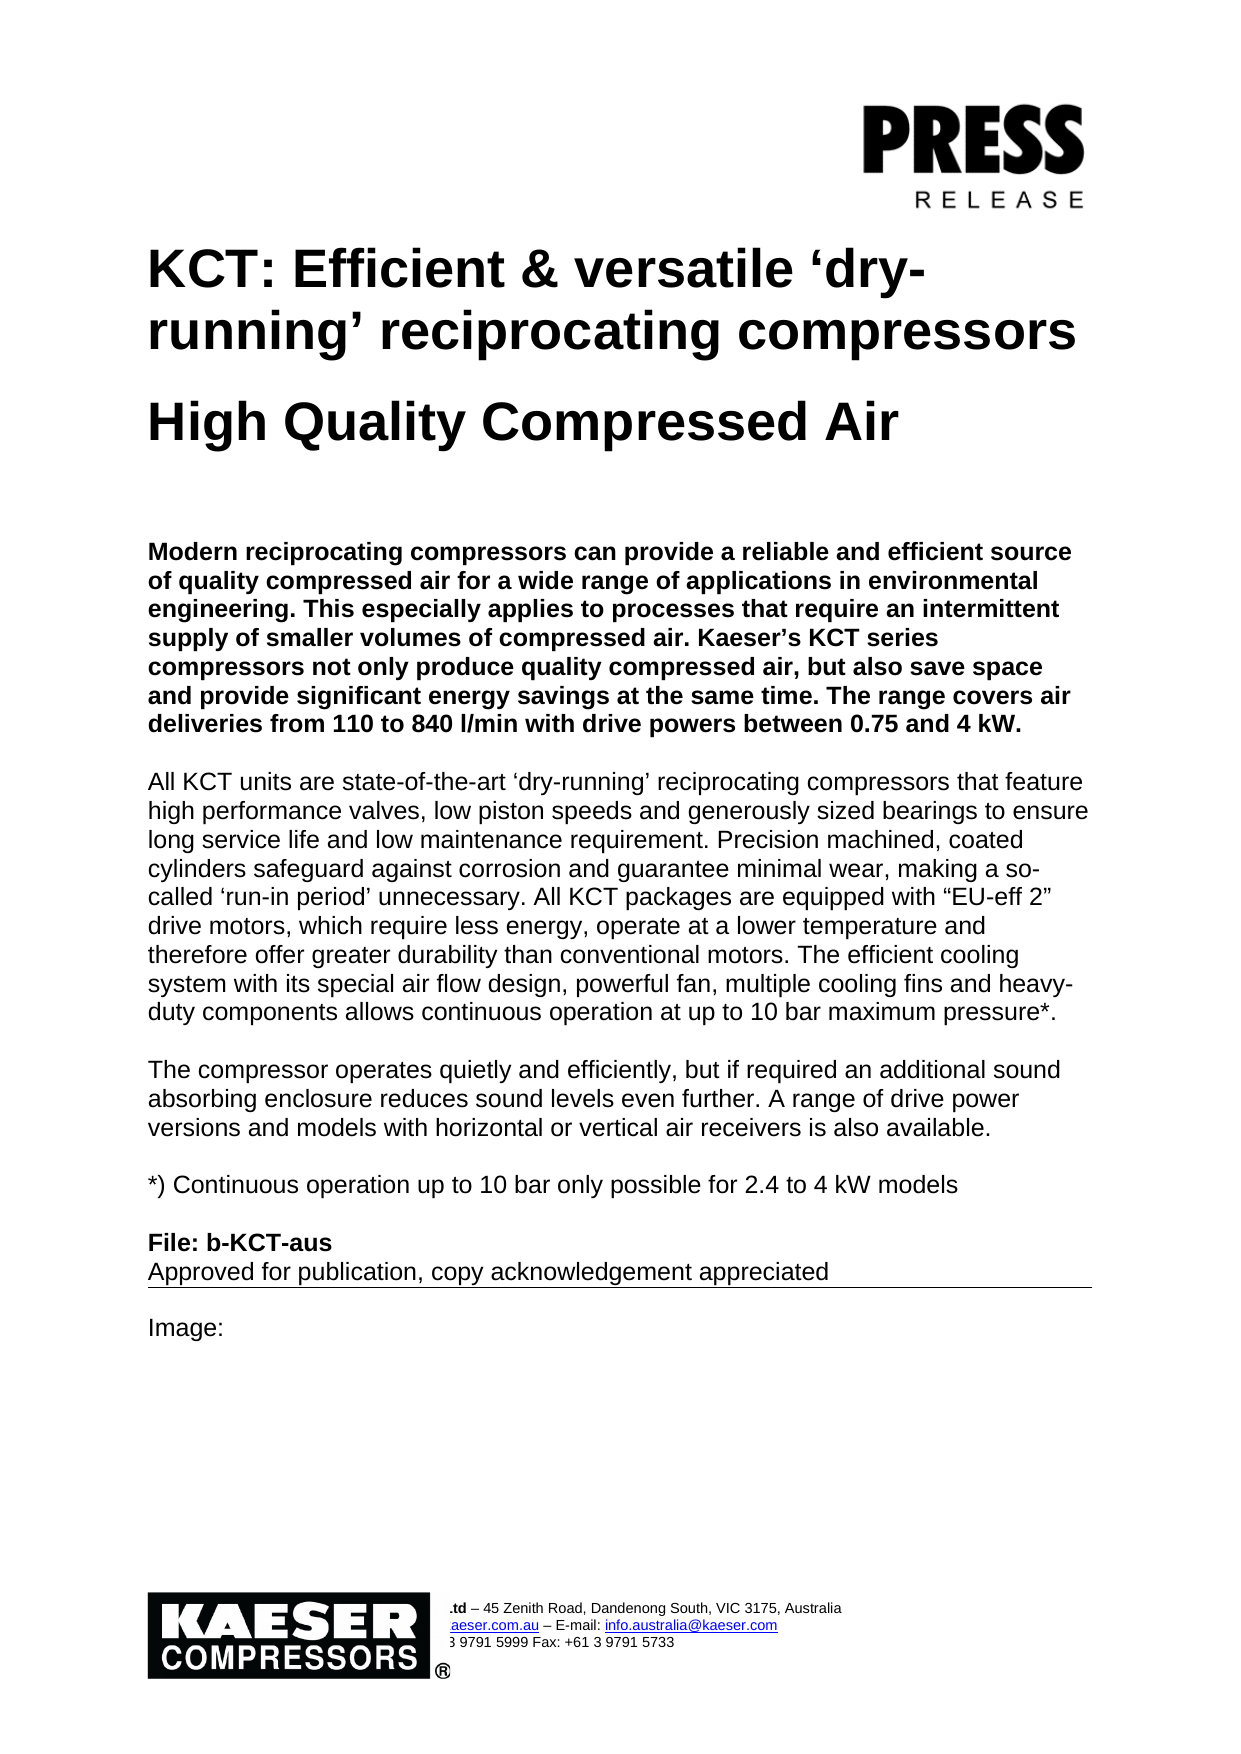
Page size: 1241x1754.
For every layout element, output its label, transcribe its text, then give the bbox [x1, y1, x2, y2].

text High Quality Compressed Air [148, 390, 1092, 452]
picture [849, 81, 1149, 229]
text File: b-KCT-aus [148, 1228, 1092, 1257]
text KCT: Efficient & versatile ‘dry-running’ reciprocating compressors [148, 236, 1092, 361]
picture [147, 1592, 451, 1679]
text All KCT units are state-of-the-art ‘dry-running’ reciprocating compressors that feature high performance valves, low piston speeds and generously sized bearings to ensure long service life and low maintenance requirement. Precision machined, coated cylinders safeguard against corrosion and guarantee minimal wear, making a so-called ‘run-in period’ unnecessary. All KCT packages are equipped with “EU-eff 2” drive motors, which require less energy, operate at a lower temperature and therefore offer greater durability than conventional motors. The efficient cooling system with its special air flow design, powerful fan, multiple cooling fins and heavy-duty components allows continuous operation at up to 10 bar maximum pressure*. [148, 767, 1092, 1026]
text The compressor operates quietly and efficiently, but if required an additional sound absorbing enclosure reduces sound levels even further. A range of drive power versions and models with horizontal or vertical air receivers is also available. *) Continuous operation up to 10 bar only possible for 2.4 to 4 kW models [148, 1055, 1092, 1199]
text Approved for publication, copy acknowledgement appreciated [148, 1257, 1092, 1287]
text Modern reciprocating compressors can provide a reliable and efficient source of quality compressed air for a wide range of applications in environmental engineering. This especially applies to processes that require an intermittent supply of smaller volumes of compressed air. Kaeser’s KCT series compressors not only produce quality compressed air, but also save space and provide significant energy savings at the same time. The range covers air deliveries from 110 to 840 l/min with drive powers between 0.75 and 4 kW. [148, 537, 1092, 738]
text Image: [148, 1313, 1092, 1342]
